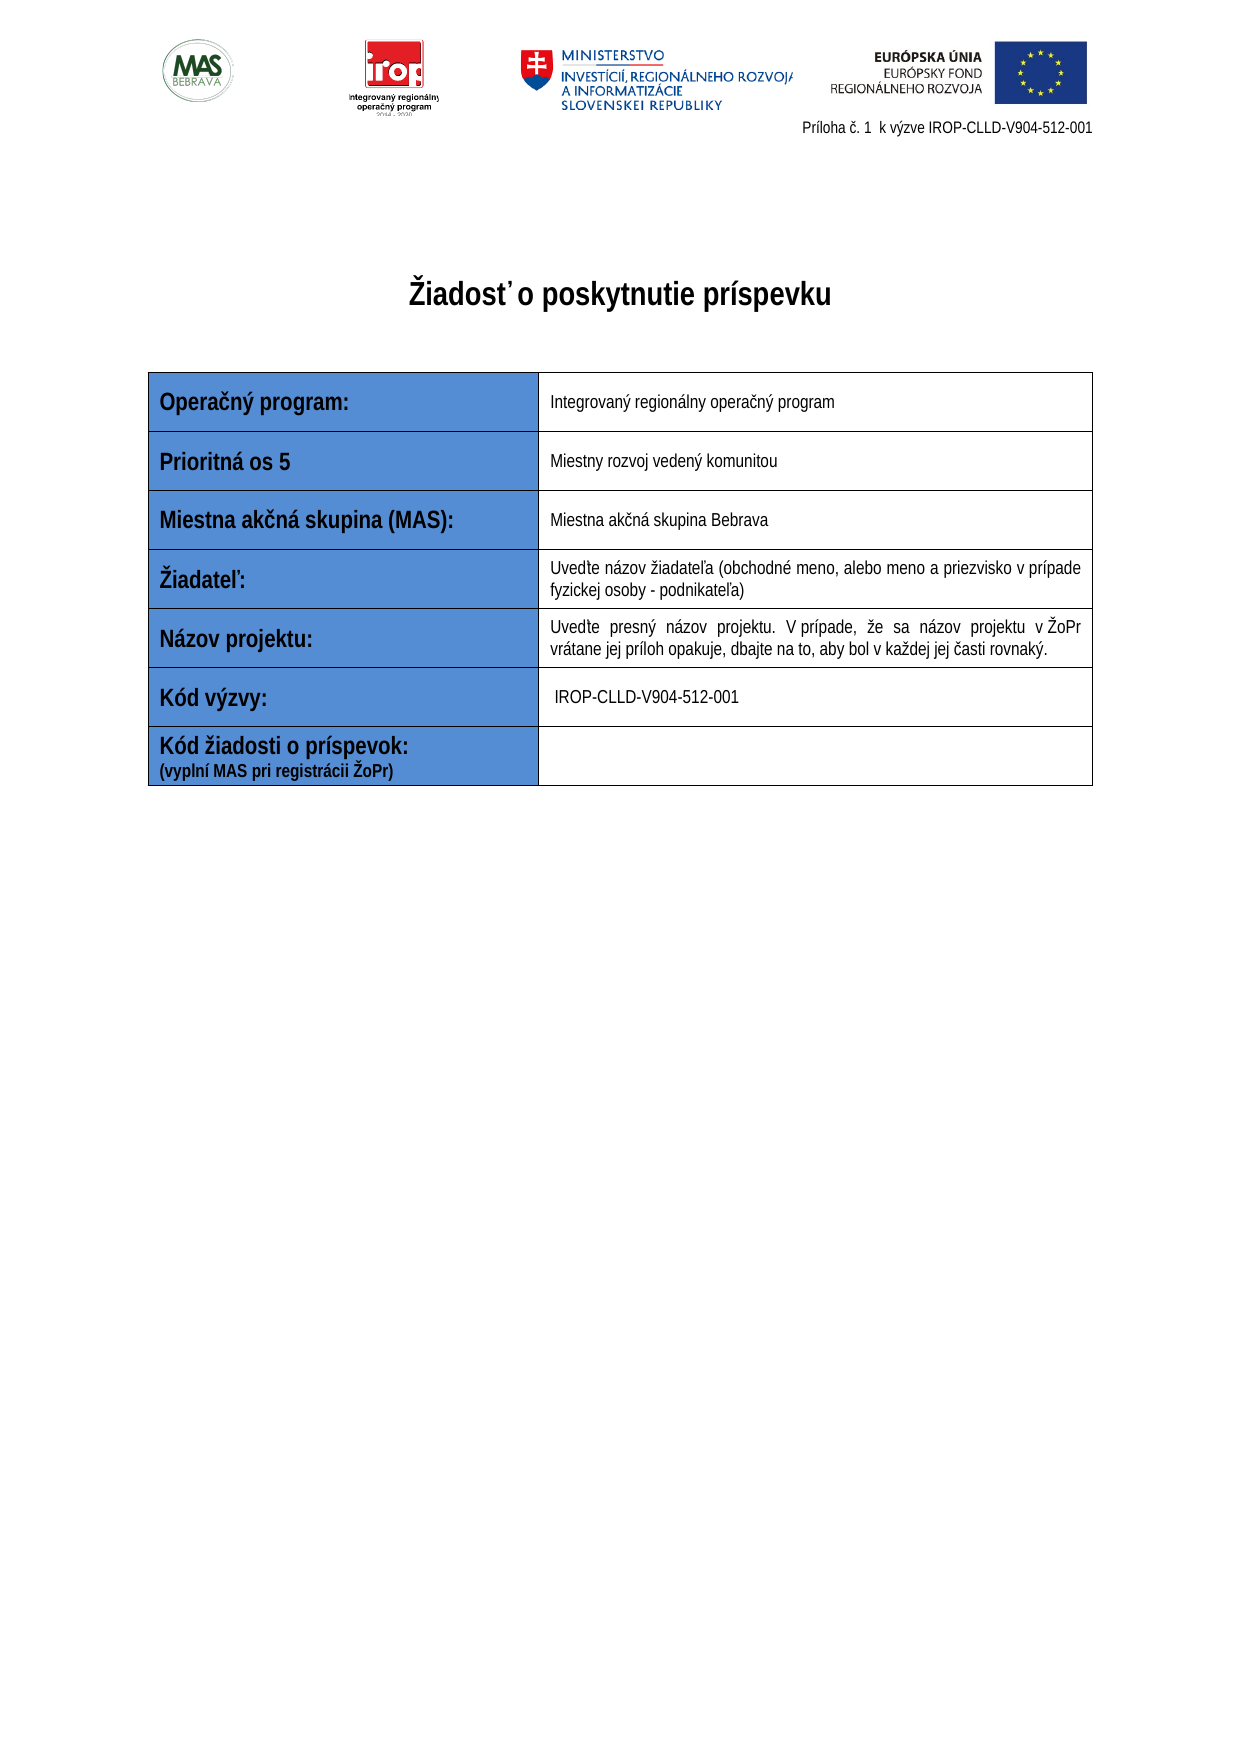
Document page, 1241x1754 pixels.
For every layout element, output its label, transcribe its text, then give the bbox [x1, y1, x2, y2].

table_cell Uveďte presný názov projektu. V prípade, že sa názov projektu v ŽoPr vrátane jej príloh opakuje, dbajte na to, aby bol v každej jej časti rovnaký. [539, 609, 1092, 667]
table_cell Názov projektu: [149, 609, 538, 667]
table_cell Kód žiadosti o príspevok: (vyplní MAS pri registrácii ŽoPr) [149, 727, 538, 785]
table_cell [539, 727, 1092, 785]
table_header Integrovaný regionálny operačný program [539, 373, 1092, 431]
table_cell Miestny rozvoj vedený komunitou [539, 432, 1092, 490]
table_cell Miestna akčná skupina Bebrava [539, 491, 1092, 549]
text Žiadosť o poskytnutie príspevku [148, 274, 1093, 312]
picture [520, 50, 793, 110]
picture [162, 39, 236, 102]
table_cell Kód výzvy: [149, 668, 538, 726]
text Príloha č. 1 k výzve IROP-CLLD-V904-512-001 [148, 118, 1093, 137]
table_cell Miestna akčná skupina (MAS): [149, 491, 538, 549]
table_cell Prioritná os 5 [149, 432, 538, 490]
table_cell IROP-CLLD-V904-512-001 [539, 668, 1092, 726]
picture [348, 39, 439, 115]
table_header Operačný program: [149, 373, 538, 431]
picture [823, 35, 1090, 107]
table_cell Žiadateľ: [149, 550, 538, 608]
table_cell Uveďte názov žiadateľa (obchodné meno, alebo meno a priezvisko v prípade fyzickej osoby - podnikateľa) [539, 550, 1092, 608]
